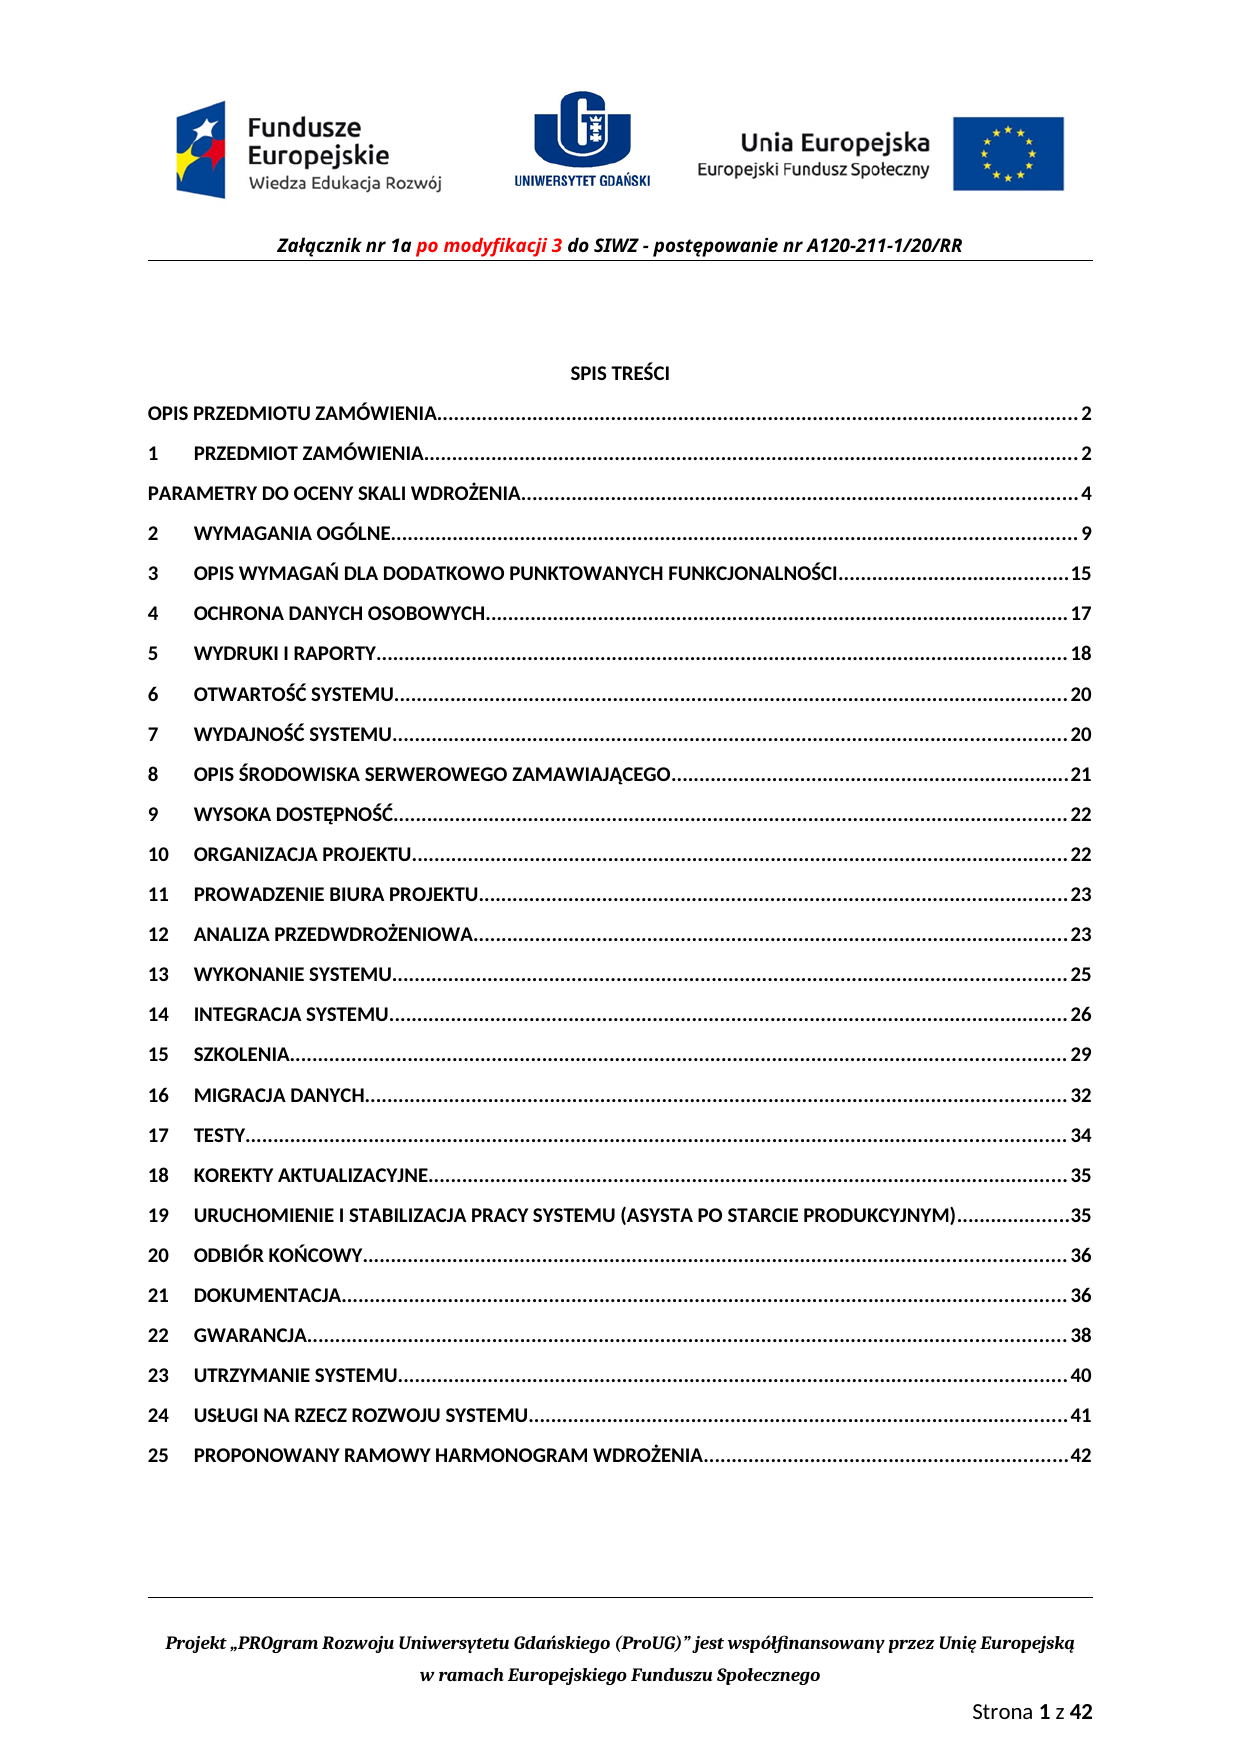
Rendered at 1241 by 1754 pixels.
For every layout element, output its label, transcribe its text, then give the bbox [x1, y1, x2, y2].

picture [147, 73, 1093, 231]
text 15 Szkolenia 29 [148, 1042, 1093, 1067]
text 12 Analiza przedwdrożeniowa 23 [148, 921, 1093, 947]
text 5 Wydruki i raporty 18 [148, 641, 1093, 666]
text 11 Prowadzenie biura projektu 23 [148, 881, 1093, 907]
text 1 Przedmiot zamówienia 2 [148, 440, 1093, 466]
text 9 Wysoka dostępność 22 [148, 801, 1093, 826]
text 25 Proponowany ramowy harmonogram wdrożenia 42 [148, 1443, 1093, 1468]
text 6 Otwartość systemu 20 [148, 681, 1093, 706]
text Opis przedmiotu zamówienia 2 [148, 400, 1093, 426]
text 4 Ochrona danych osobowych 17 [148, 601, 1093, 626]
text 16 Migracja danych 32 [148, 1082, 1093, 1107]
text 8 Opis środowiska serwerowego Zamawiającego 21 [148, 761, 1093, 786]
text 17 Testy 34 [148, 1122, 1093, 1147]
text 18 Korekty aktualizacyjne 35 [148, 1162, 1093, 1187]
text 22 Gwarancja 38 [148, 1322, 1093, 1348]
text 24 Usługi na rzecz rozwoju SYSTEMU 41 [148, 1403, 1093, 1428]
text 23 Utrzymanie SYSTEMU 40 [148, 1362, 1093, 1388]
text SPis treści [148, 361, 1093, 386]
text 3 Opis wymagań dla dodatkowo punktowanych funkcjonalności 15 [148, 560, 1093, 586]
text 19 Uruchomienie i stabilizacja pracy Systemu (Asysta po Starcie Produkcyjnym) 35 [148, 1202, 1093, 1227]
text 10 Organizacja projektu 22 [148, 841, 1093, 867]
text 2 Wymagania ogólne 9 [148, 520, 1093, 546]
text 21 Dokumentacja 36 [148, 1282, 1093, 1308]
text 13 Wykonanie SYSTEMU 25 [148, 961, 1093, 987]
text 7 Wydajność Systemu 20 [148, 721, 1093, 746]
text Parametry do oceny skali wdrożenia 4 [148, 480, 1093, 506]
text 14 Integracja SYSTEMU 26 [148, 1002, 1093, 1027]
text 20 Odbiór końcowy 36 [148, 1242, 1093, 1268]
